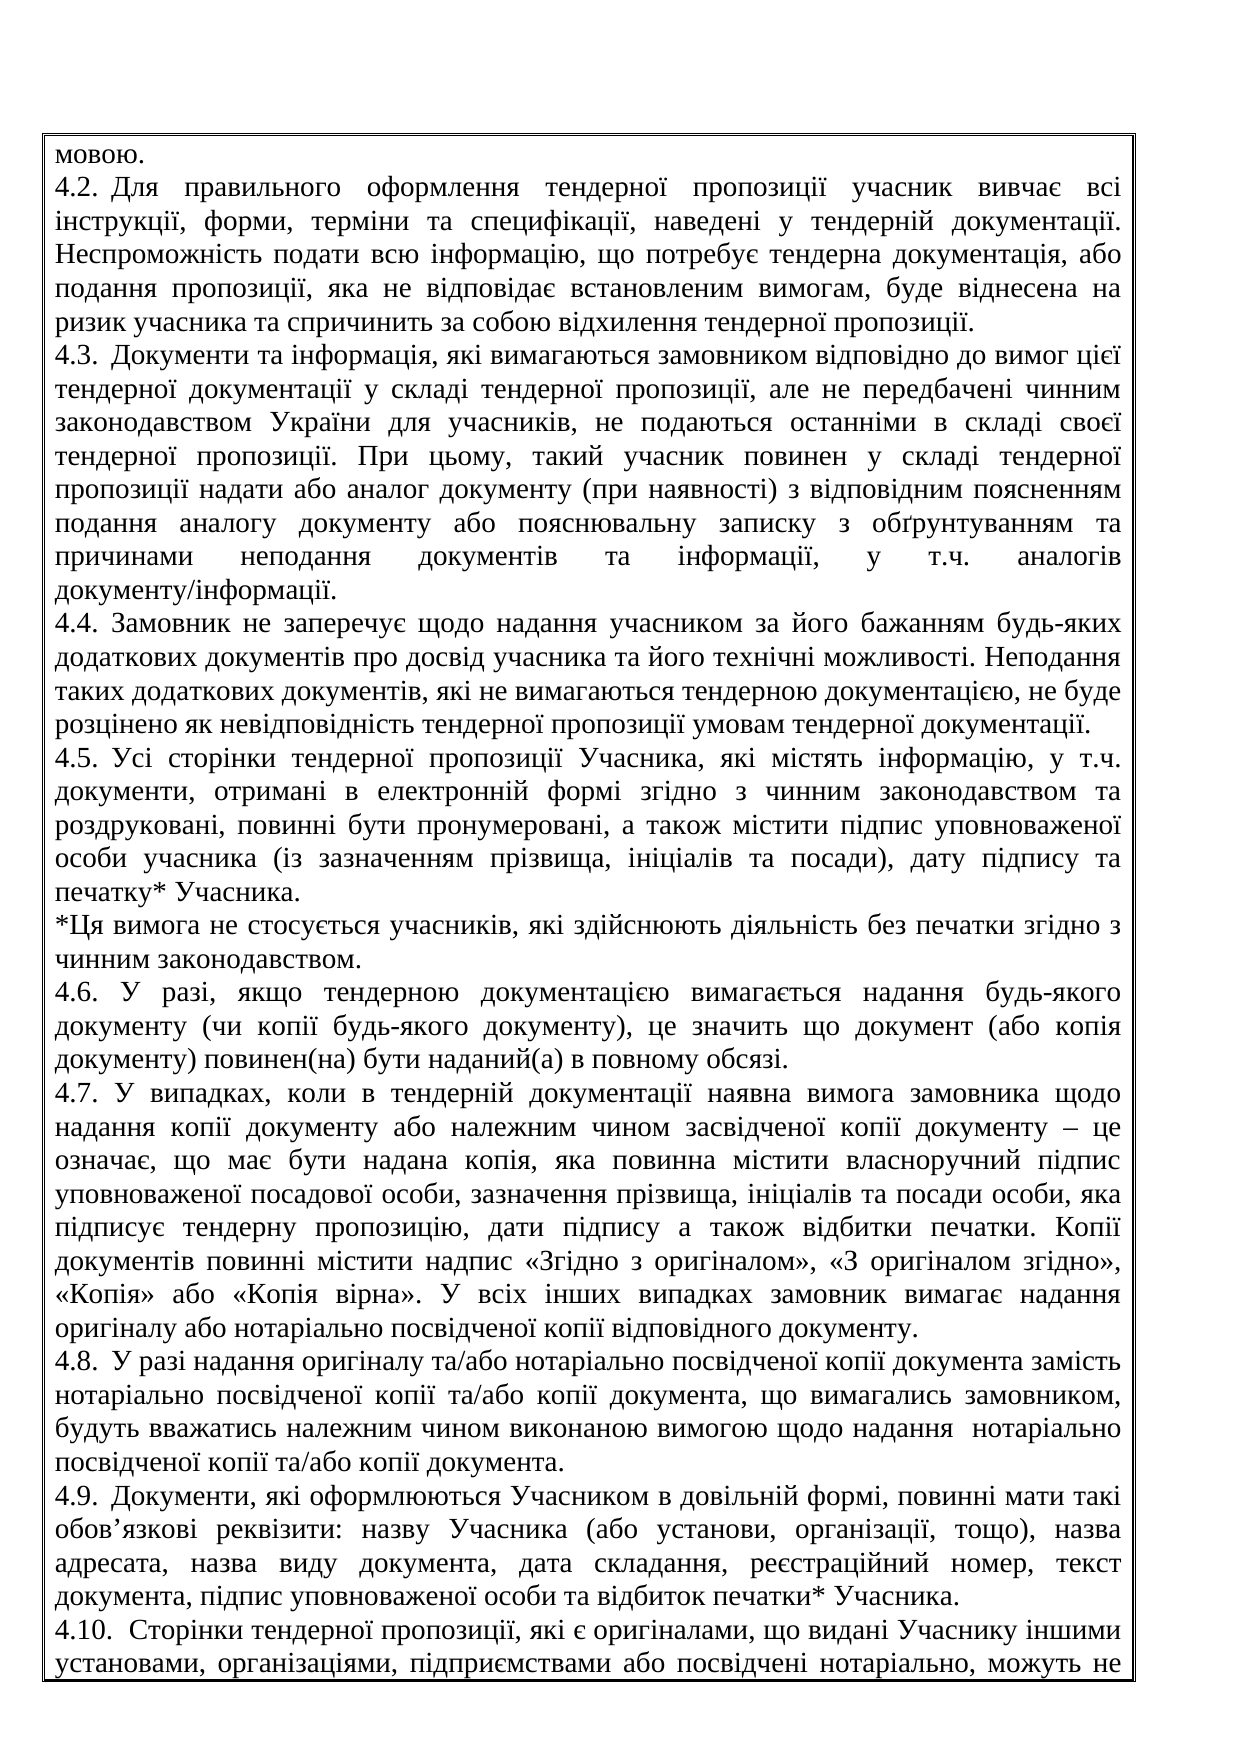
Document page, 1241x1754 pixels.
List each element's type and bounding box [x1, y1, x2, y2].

table_cell [45, 136, 1132, 1679]
